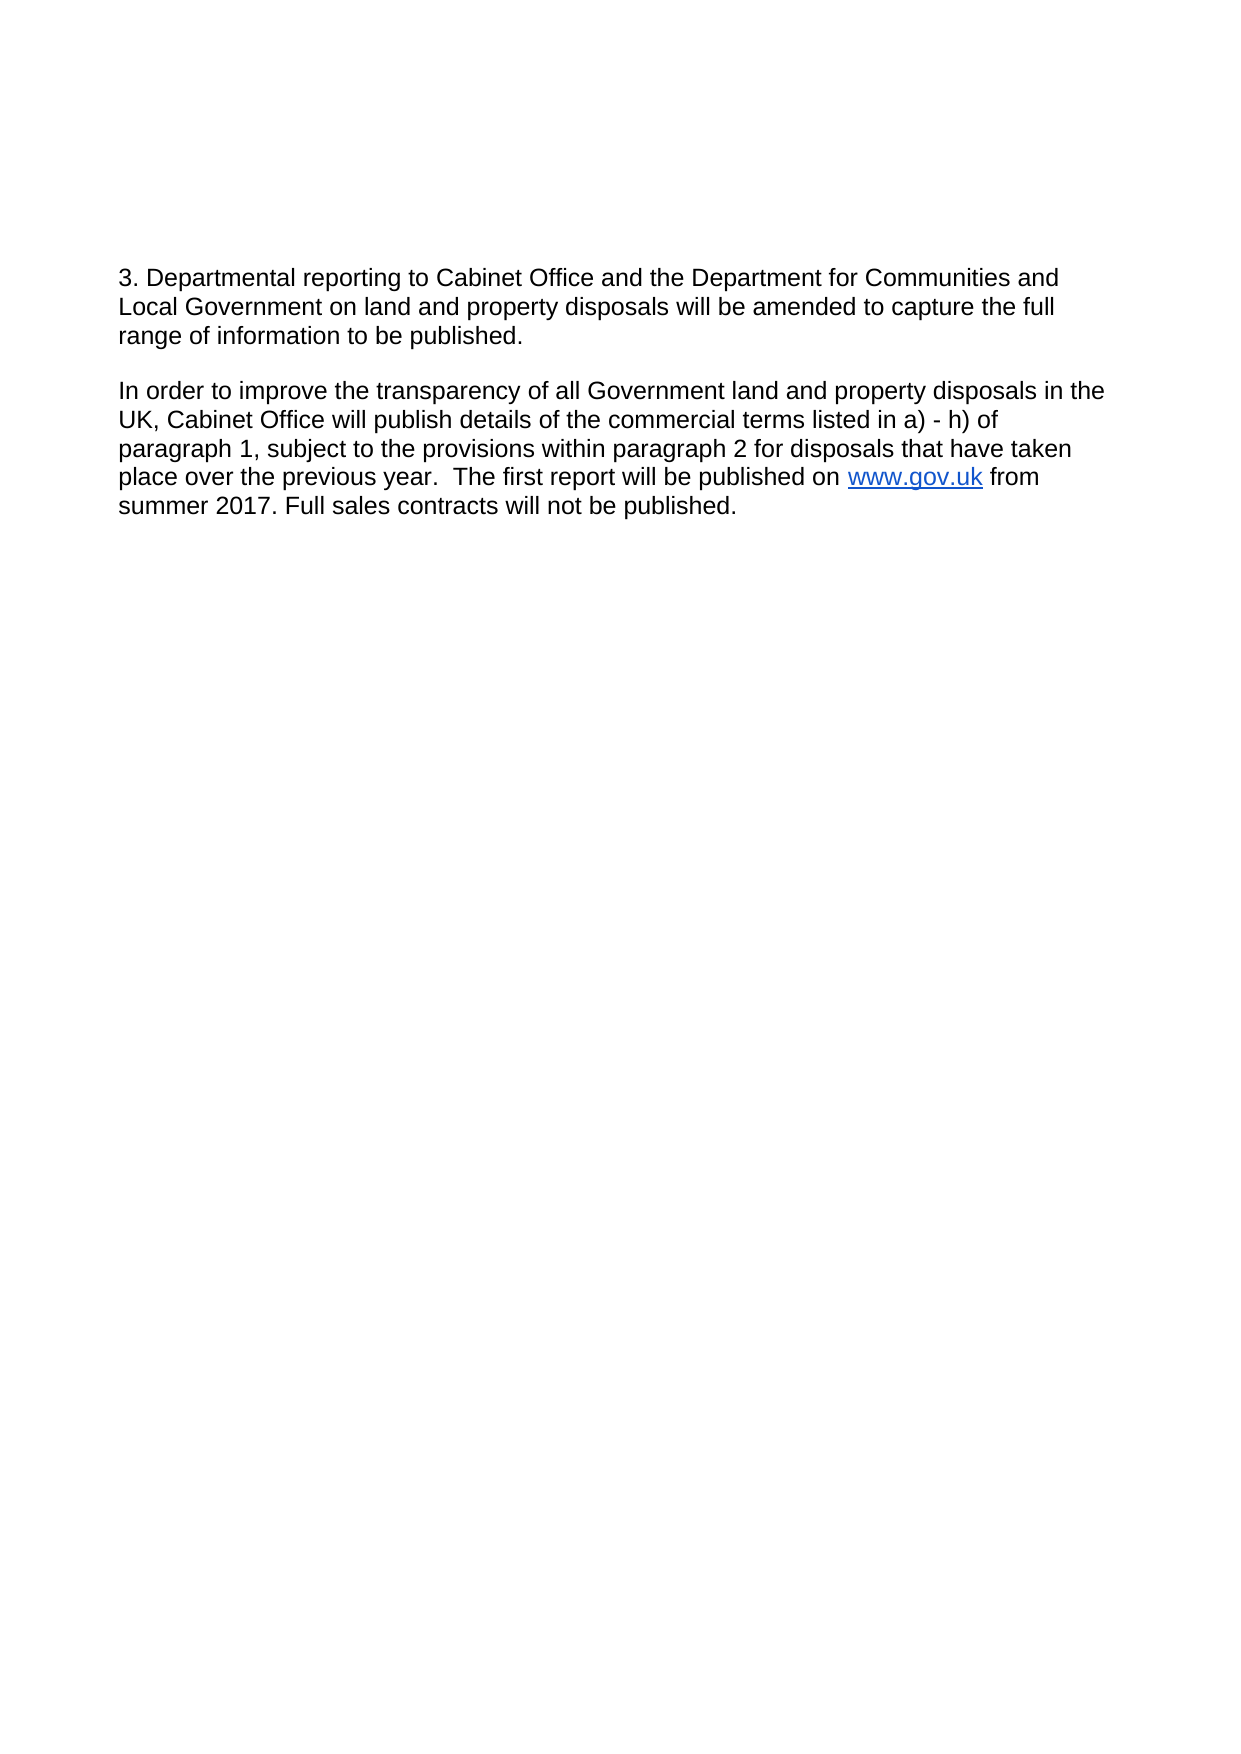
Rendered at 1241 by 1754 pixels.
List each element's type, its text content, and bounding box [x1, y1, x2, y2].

text 3. Departmental reporting to Cabinet Office and the Department for Communities and Local Government on land and property disposals will be amended to capture the full range of information to be published. [118, 263, 1122, 350]
text In order to improve the transparency of all Government land and property disposals in the UK, Cabinet Office will publish details of the commercial terms listed in a) - h) of paragraph 1, subject to the provisions within paragraph 2 for disposals that have taken place over the previous year. The first report will be published on www.gov.uk from summer 2017. Full sales contracts will not be published. [118, 376, 1122, 520]
